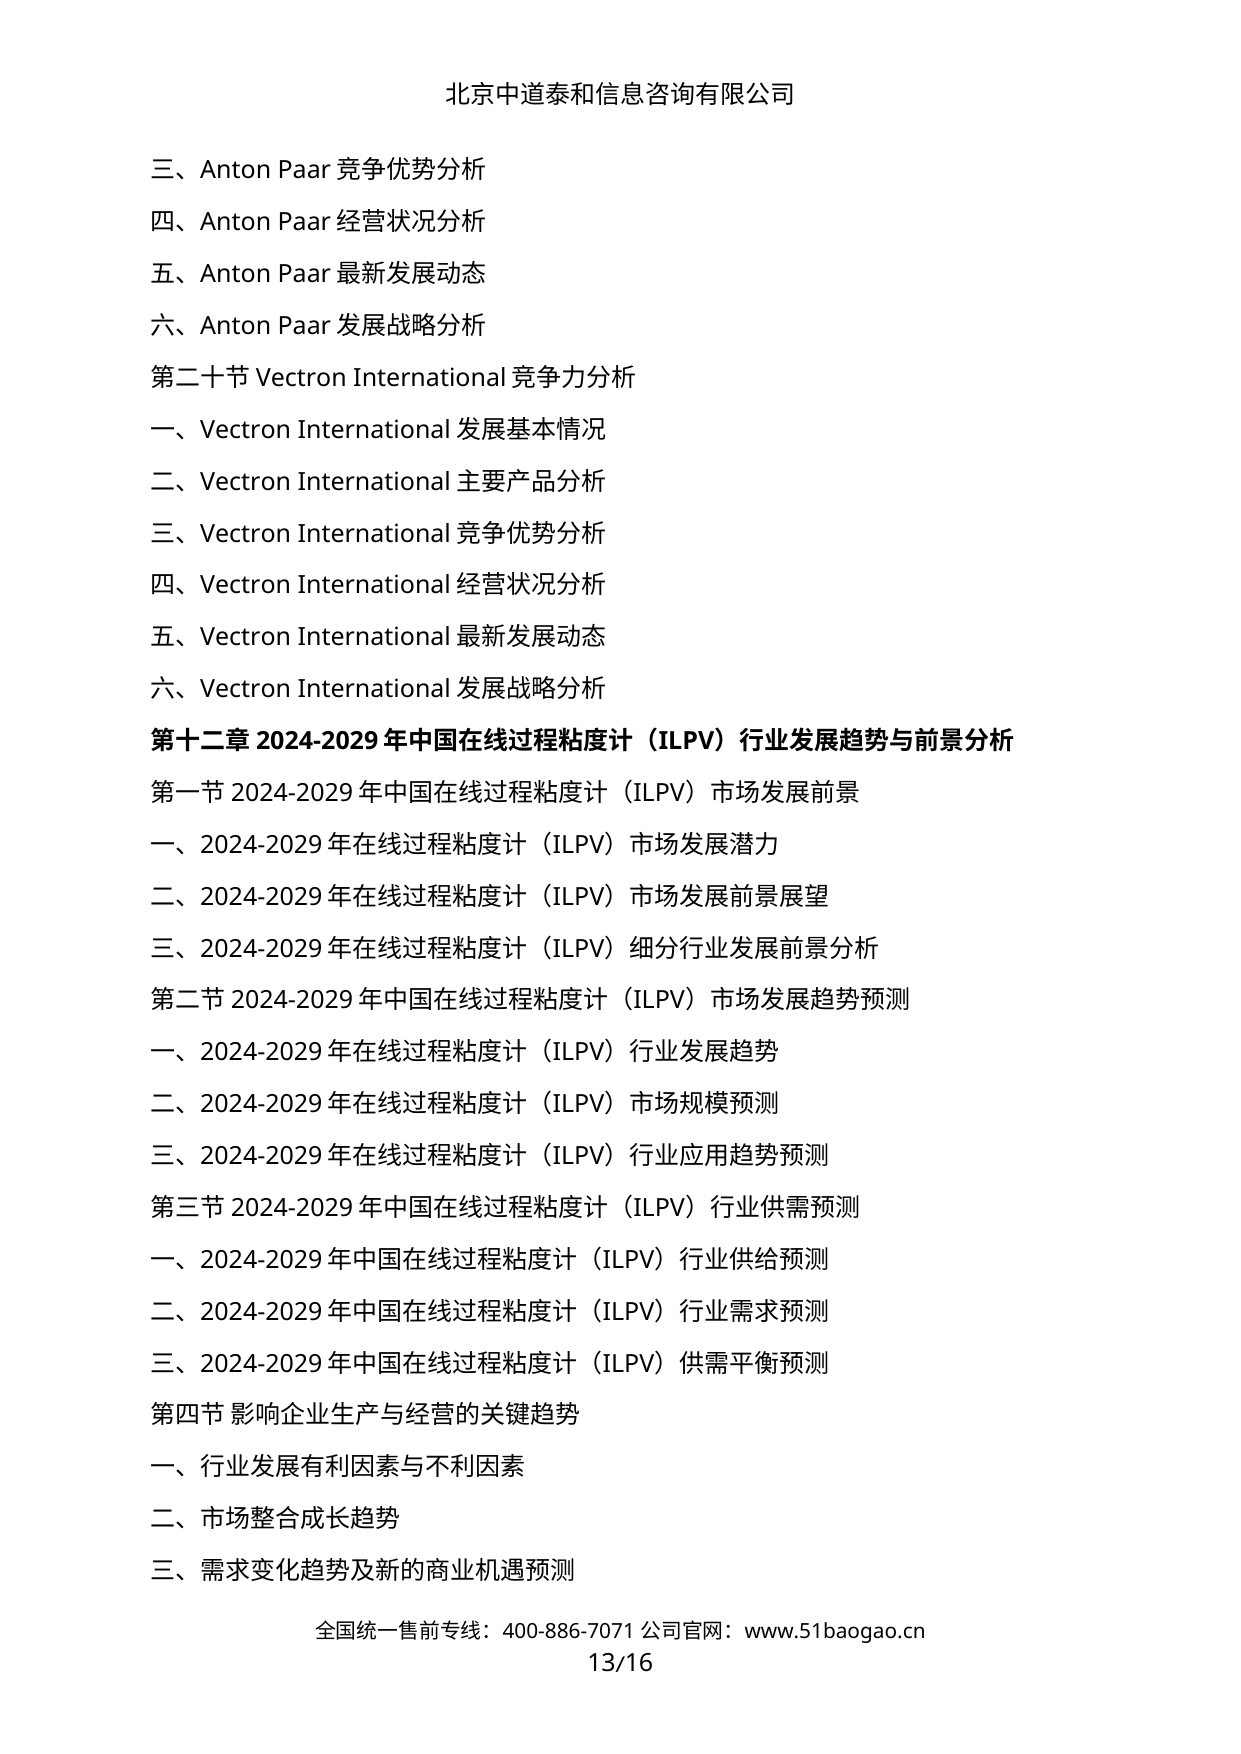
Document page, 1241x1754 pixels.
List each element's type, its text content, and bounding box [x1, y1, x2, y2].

text 三、需求变化趋势及新的商业机遇预测 [150, 1551, 1090, 1587]
text 四、Anton Paar经营状况分析 [150, 202, 1090, 238]
text 第二十节 Vectron International竞争力分析 [150, 357, 1090, 394]
text 五、Anton Paar最新发展动态 [150, 254, 1090, 290]
text 一、Vectron International发展基本情况 [150, 409, 1090, 446]
text 第一节 2024-2029年中国在线过程粘度计（ILPV）市场发展前景 [150, 772, 1090, 809]
text 一、行业发展有利因素与不利因素 [150, 1447, 1090, 1483]
text 二、市场整合成长趋势 [150, 1499, 1090, 1535]
text 五、Vectron International最新发展动态 [150, 617, 1090, 653]
text 二、2024-2029年在线过程粘度计（ILPV）市场规模预测 [150, 1084, 1090, 1120]
text 一、2024-2029年在线过程粘度计（ILPV）市场发展潜力 [150, 824, 1090, 861]
text 二、2024-2029年在线过程粘度计（ILPV）市场发展前景展望 [150, 876, 1090, 912]
text 三、Anton Paar竞争优势分析 [150, 150, 1090, 186]
text 第三节 2024-2029年中国在线过程粘度计（ILPV）行业供需预测 [150, 1187, 1090, 1224]
text 三、2024-2029年在线过程粘度计（ILPV）细分行业发展前景分析 [150, 928, 1090, 964]
text 第二节 2024-2029年中国在线过程粘度计（ILPV）市场发展趋势预测 [150, 980, 1090, 1016]
text 第十二章 2024-2029年中国在线过程粘度计（ILPV）行业发展趋势与前景分析 [150, 721, 1090, 757]
text 三、2024-2029年在线过程粘度计（ILPV）行业应用趋势预测 [150, 1136, 1090, 1172]
text 六、Anton Paar发展战略分析 [150, 306, 1090, 342]
text 一、2024-2029年在线过程粘度计（ILPV）行业发展趋势 [150, 1032, 1090, 1068]
text 四、Vectron International经营状况分析 [150, 565, 1090, 601]
text 六、Vectron International发展战略分析 [150, 669, 1090, 705]
text 二、Vectron International主要产品分析 [150, 461, 1090, 497]
text 第四节 影响企业生产与经营的关键趋势 [150, 1395, 1090, 1431]
text 三、2024-2029年中国在线过程粘度计（ILPV）供需平衡预测 [150, 1343, 1090, 1379]
text 一、2024-2029年中国在线过程粘度计（ILPV）行业供给预测 [150, 1239, 1090, 1276]
text 三、Vectron International竞争优势分析 [150, 513, 1090, 549]
text 二、2024-2029年中国在线过程粘度计（ILPV）行业需求预测 [150, 1291, 1090, 1327]
